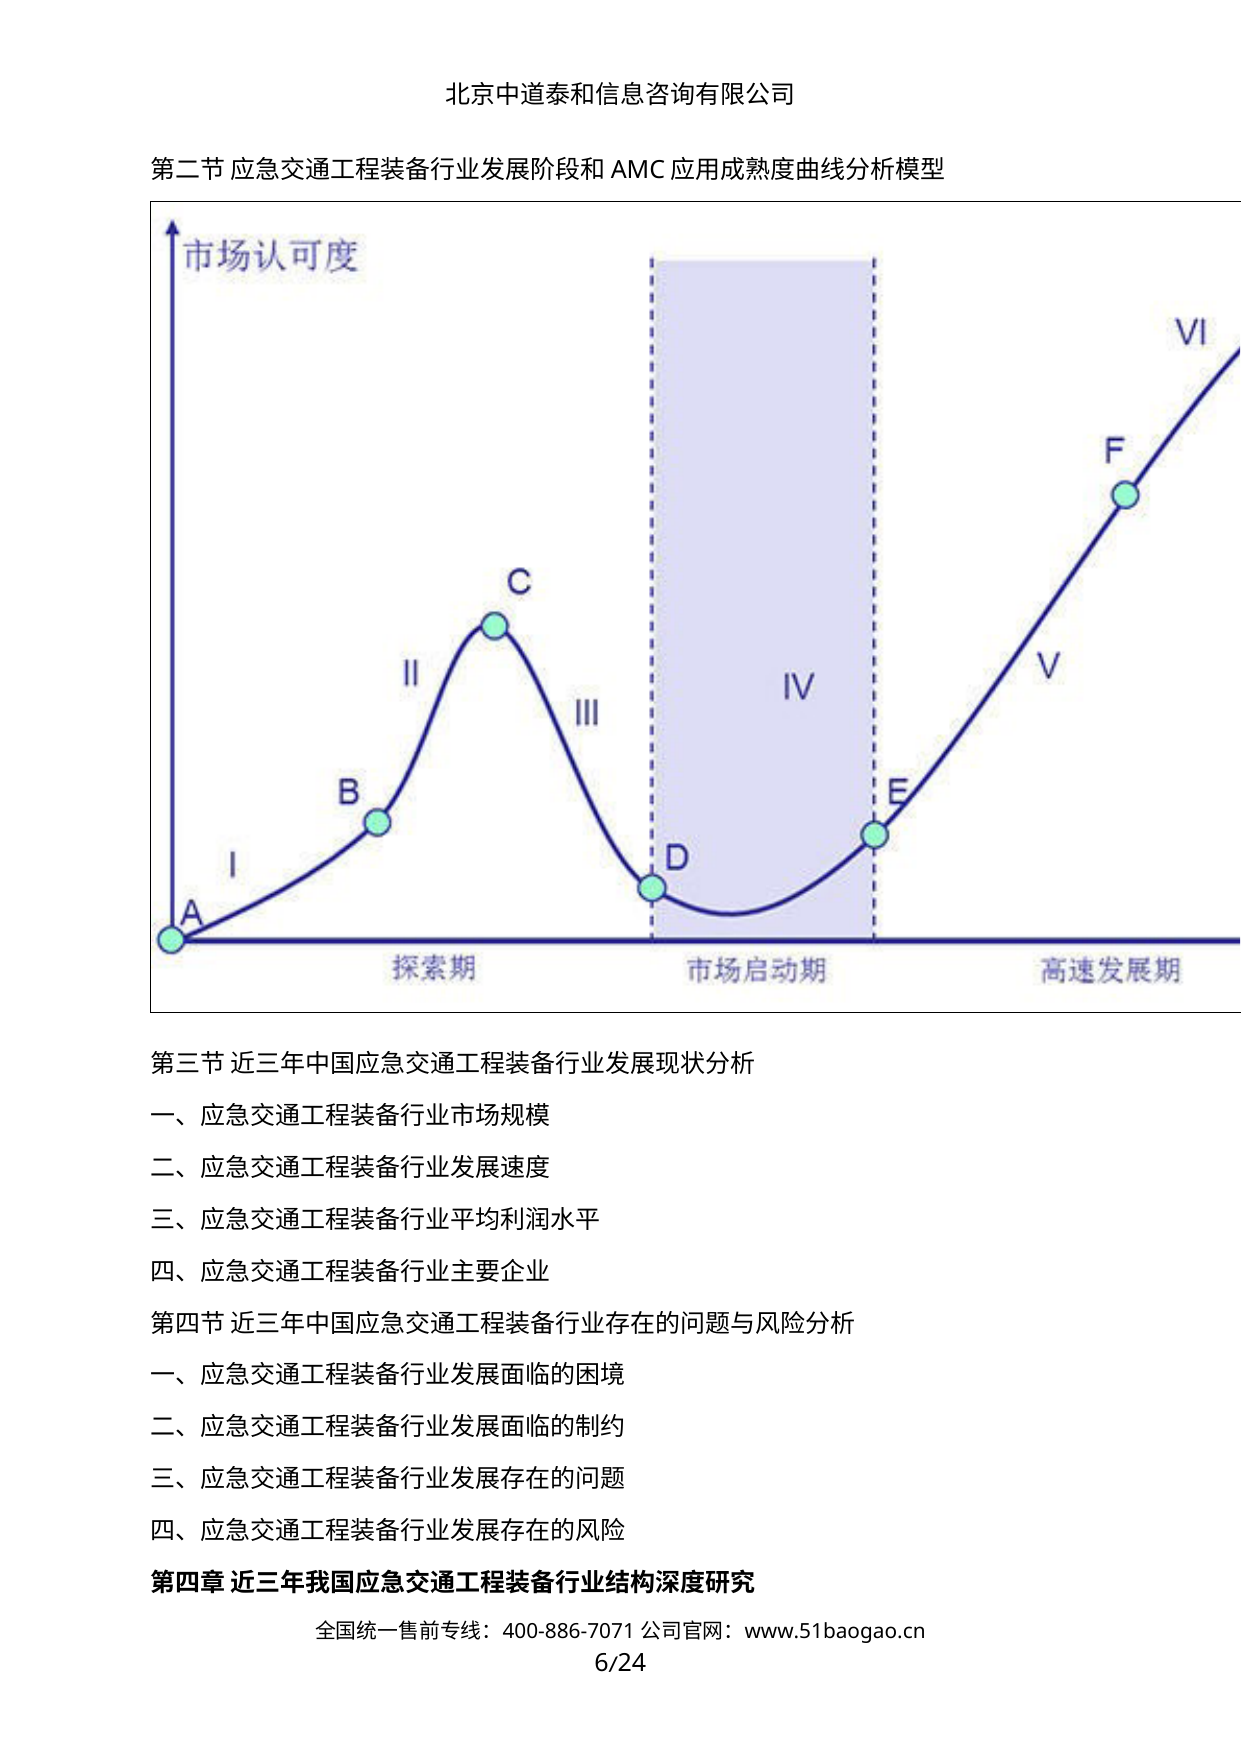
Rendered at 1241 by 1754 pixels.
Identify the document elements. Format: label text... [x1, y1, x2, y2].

text 一、应急交通工程装备行业市场规模 [150, 1096, 1090, 1132]
text 第四节 近三年中国应急交通工程装备行业存在的问题与风险分析 [150, 1303, 1090, 1339]
text 第三节 近三年中国应急交通工程装备行业发展现状分析 [150, 1044, 1090, 1080]
text 第四章 近三年我国应急交通工程装备行业结构深度研究 [150, 1562, 1090, 1599]
text 四、应急交通工程装备行业主要企业 [150, 1251, 1090, 1287]
text 三、应急交通工程装备行业发展存在的问题 [150, 1459, 1090, 1495]
picture [151, 202, 1241, 1012]
text 三、应急交通工程装备行业平均利润水平 [150, 1199, 1090, 1236]
text 一、应急交通工程装备行业发展面临的困境 [150, 1355, 1090, 1391]
text 四、应急交通工程装备行业发展存在的风险 [150, 1511, 1090, 1547]
text 二、应急交通工程装备行业发展速度 [150, 1147, 1090, 1184]
text 第二节 应急交通工程装备行业发展阶段和AMC应用成熟度曲线分析模型 [150, 150, 1090, 186]
text 二、应急交通工程装备行业发展面临的制约 [150, 1407, 1090, 1443]
